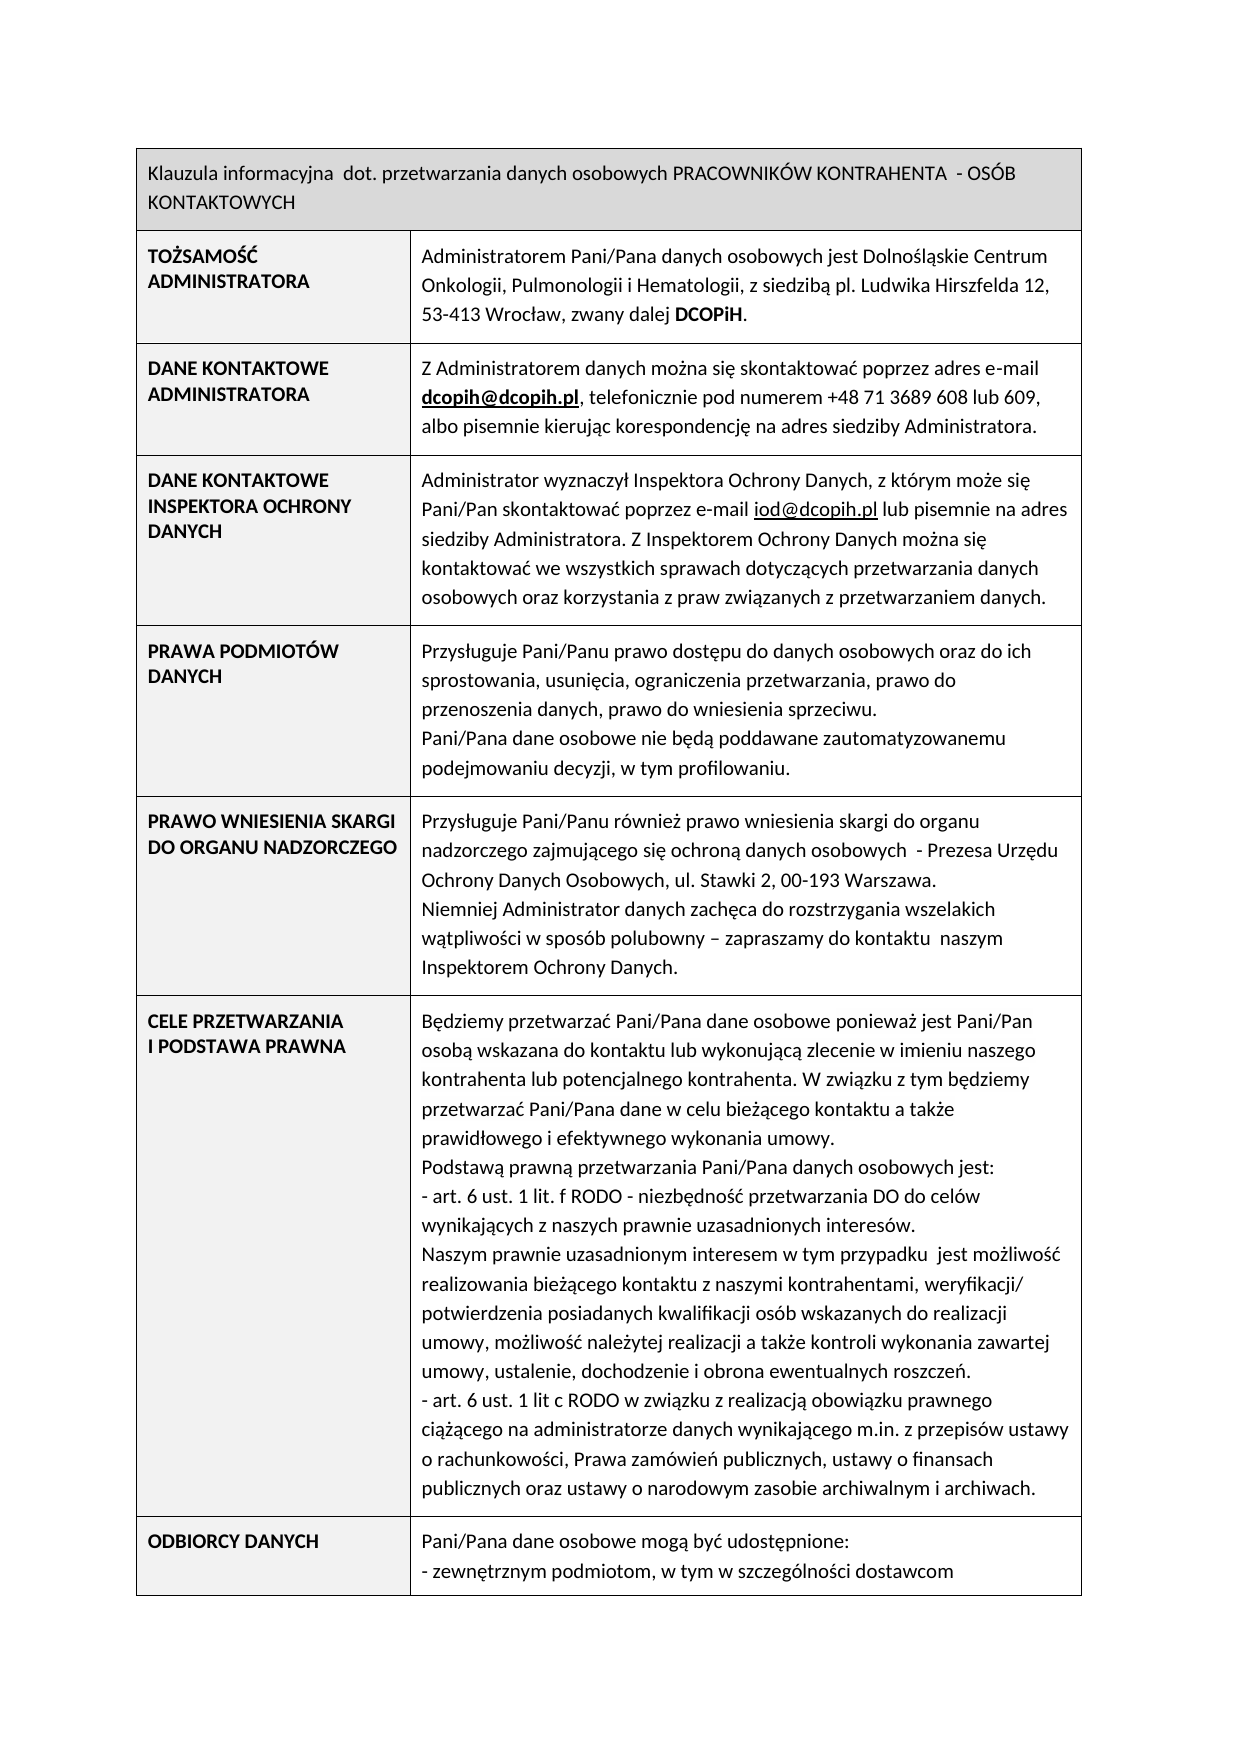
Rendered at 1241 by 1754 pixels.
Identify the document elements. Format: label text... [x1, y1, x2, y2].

table_cell CELE PRZETWARZANIA I PODSTAWA PRAWNA [137, 996, 410, 1516]
table_cell PRAWO WNIESIENIA SKARGI DO ORGANU NADZORCZEGO [137, 797, 410, 995]
table_cell Administrator wyznaczył Inspektora Ochrony Danych, z którym może się Pani/Pan skontaktować poprzez e-mail iod@dcopih.pl lub pisemnie na adres siedziby Administratora. Z Inspektorem Ochrony Danych można się kontaktować we wszystkich sprawach dotyczących przetwarzania danych osobowych oraz korzystania z praw związanych z przetwarzaniem danych. [411, 456, 1081, 625]
table_cell TOŻSAMOŚĆ ADMINISTRATORA [137, 231, 410, 342]
table_cell Z Administratorem danych można się skontaktować poprzez adres e-mail dcopih@dcopih.pl, telefonicznie pod numerem +48 71 3689 608 lub 609, albo pisemnie kierując korespondencję na adres siedziby Administratora. [411, 344, 1081, 455]
table_cell ODBIORCY DANYCH [137, 1517, 410, 1595]
table_cell Będziemy przetwarzać Pani/Pana dane osobowe ponieważ jest Pani/Pan osobą wskazana do kontaktu lub wykonującą zlecenie w imieniu naszego kontrahenta lub potencjalnego kontrahenta. W związku z tym będziemy przetwarzać Pani/Pana dane w celu bieżącego kontaktu a także prawidłowego i efektywnego wykonania umowy. Podstawą prawną przetwarzania Pani/Pana danych osobowych jest: - art. 6 ust. 1 lit. f RODO - niezbędność przetwarzania DO do celów wynikających z naszych prawnie uzasadnionych interesów. Naszym prawnie uzasadnionym interesem w tym przypadku jest możliwość realizowania bieżącego kontaktu z naszymi kontrahentami, weryfikacji/ potwierdzenia posiadanych kwalifikacji osób wskazanych do realizacji umowy, możliwość należytej realizacji a także kontroli wykonania zawartej umowy, ustalenie, dochodzenie i obrona ewentualnych roszczeń. - art. 6 ust. 1 lit c RODO w związku z realizacją obowiązku prawnego ciążącego na administratorze danych wynikającego m.in. z przepisów ustawy o rachunkowości, Prawa zamówień publicznych, ustawy o finansach publicznych oraz ustawy o narodowym zasobie archiwalnym i archiwach. [411, 996, 1081, 1516]
table_cell Przysługuje Pani/Panu prawo dostępu do danych osobowych oraz do ich sprostowania, usunięcia, ograniczenia przetwarzania, prawo do przenoszenia danych, prawo do wniesienia sprzeciwu. Pani/Pana dane osobowe nie będą poddawane zautomatyzowanemu podejmowaniu decyzji, w tym profilowaniu. [411, 626, 1081, 796]
table_header Klauzula informacyjna dot. przetwarzania danych osobowych PRACOWNIKÓW KONTRAHENTA - OSÓB KONTAKTOWYCH [137, 149, 1081, 230]
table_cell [411, 1517, 1081, 1595]
table_cell Administratorem Pani/Pana danych osobowych jest Dolnośląskie Centrum Onkologii, Pulmonologii i Hematologii, z siedzibą pl. Ludwika Hirszfelda 12, 53-413 Wrocław, zwany dalej DCOPiH. [411, 231, 1081, 342]
table_cell PRAWA PODMIOTÓW DANYCH [137, 626, 410, 796]
table_cell Przysługuje Pani/Panu również prawo wniesienia skargi do organu nadzorczego zajmującego się ochroną danych osobowych - Prezesa Urzędu Ochrony Danych Osobowych, ul. Stawki 2, 00-193 Warszawa. Niemniej Administrator danych zachęca do rozstrzygania wszelakich wątpliwości w sposób polubowny – zapraszamy do kontaktu naszym Inspektorem Ochrony Danych. [411, 797, 1081, 995]
table_cell DANE KONTAKTOWE INSPEKTORA OCHRONY DANYCH [137, 456, 410, 625]
table_cell DANE KONTAKTOWE ADMINISTRATORA [137, 344, 410, 455]
